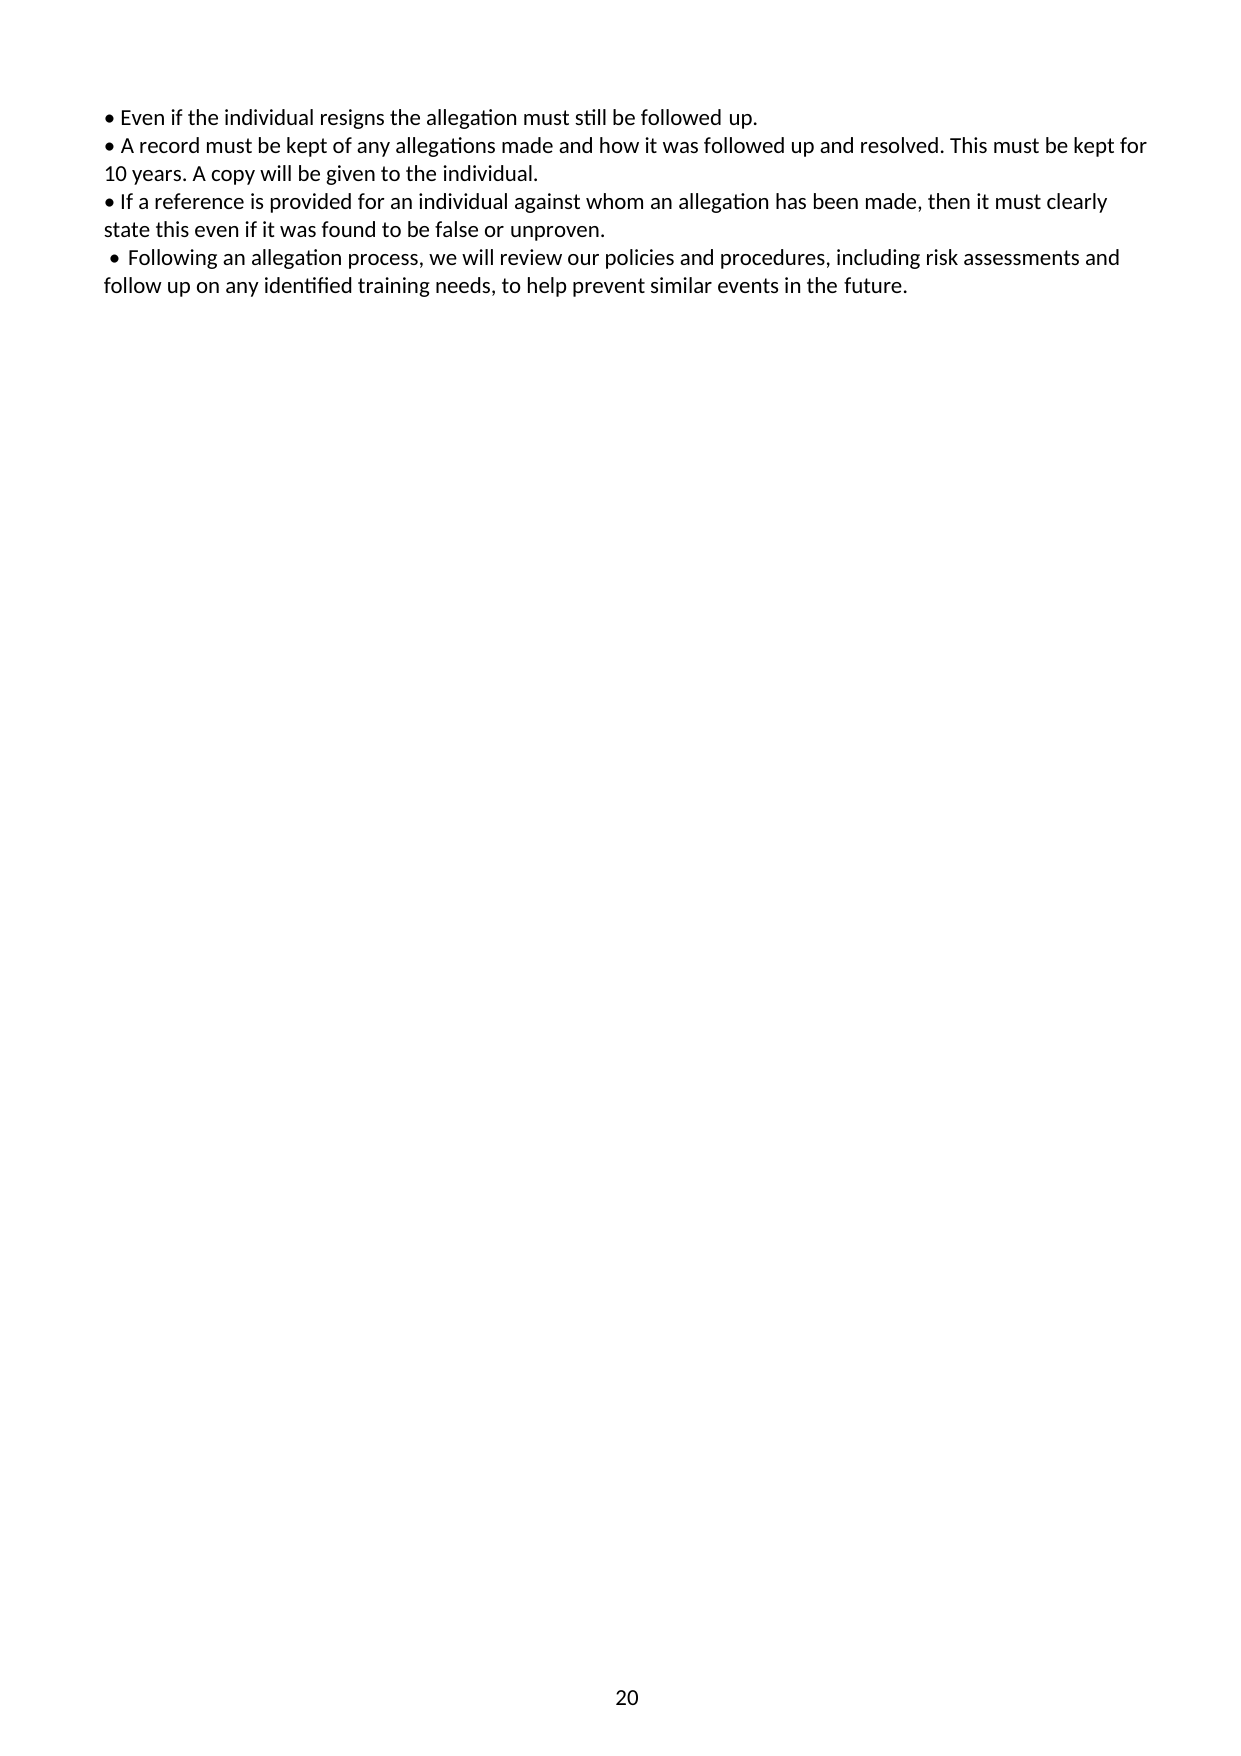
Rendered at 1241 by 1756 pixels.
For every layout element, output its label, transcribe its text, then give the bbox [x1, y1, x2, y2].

list Following an allegation process, we will review our policies and procedures, including risk assessments and follow up on any identified training needs, to help prevent similar events in the future. [103, 243, 1151, 299]
list A record must be kept of any allegations made and how it was followed up and resolved. This must be kept for 10 years. A copy will be given to the individual. [103, 131, 1152, 187]
list Even if the individual resigns the allegation must still be followed up. [103, 103, 1163, 131]
list If a reference is provided for an individual against whom an allegation has been made, then it must clearly state this even if it was found to be false or unproven. [103, 187, 1152, 243]
